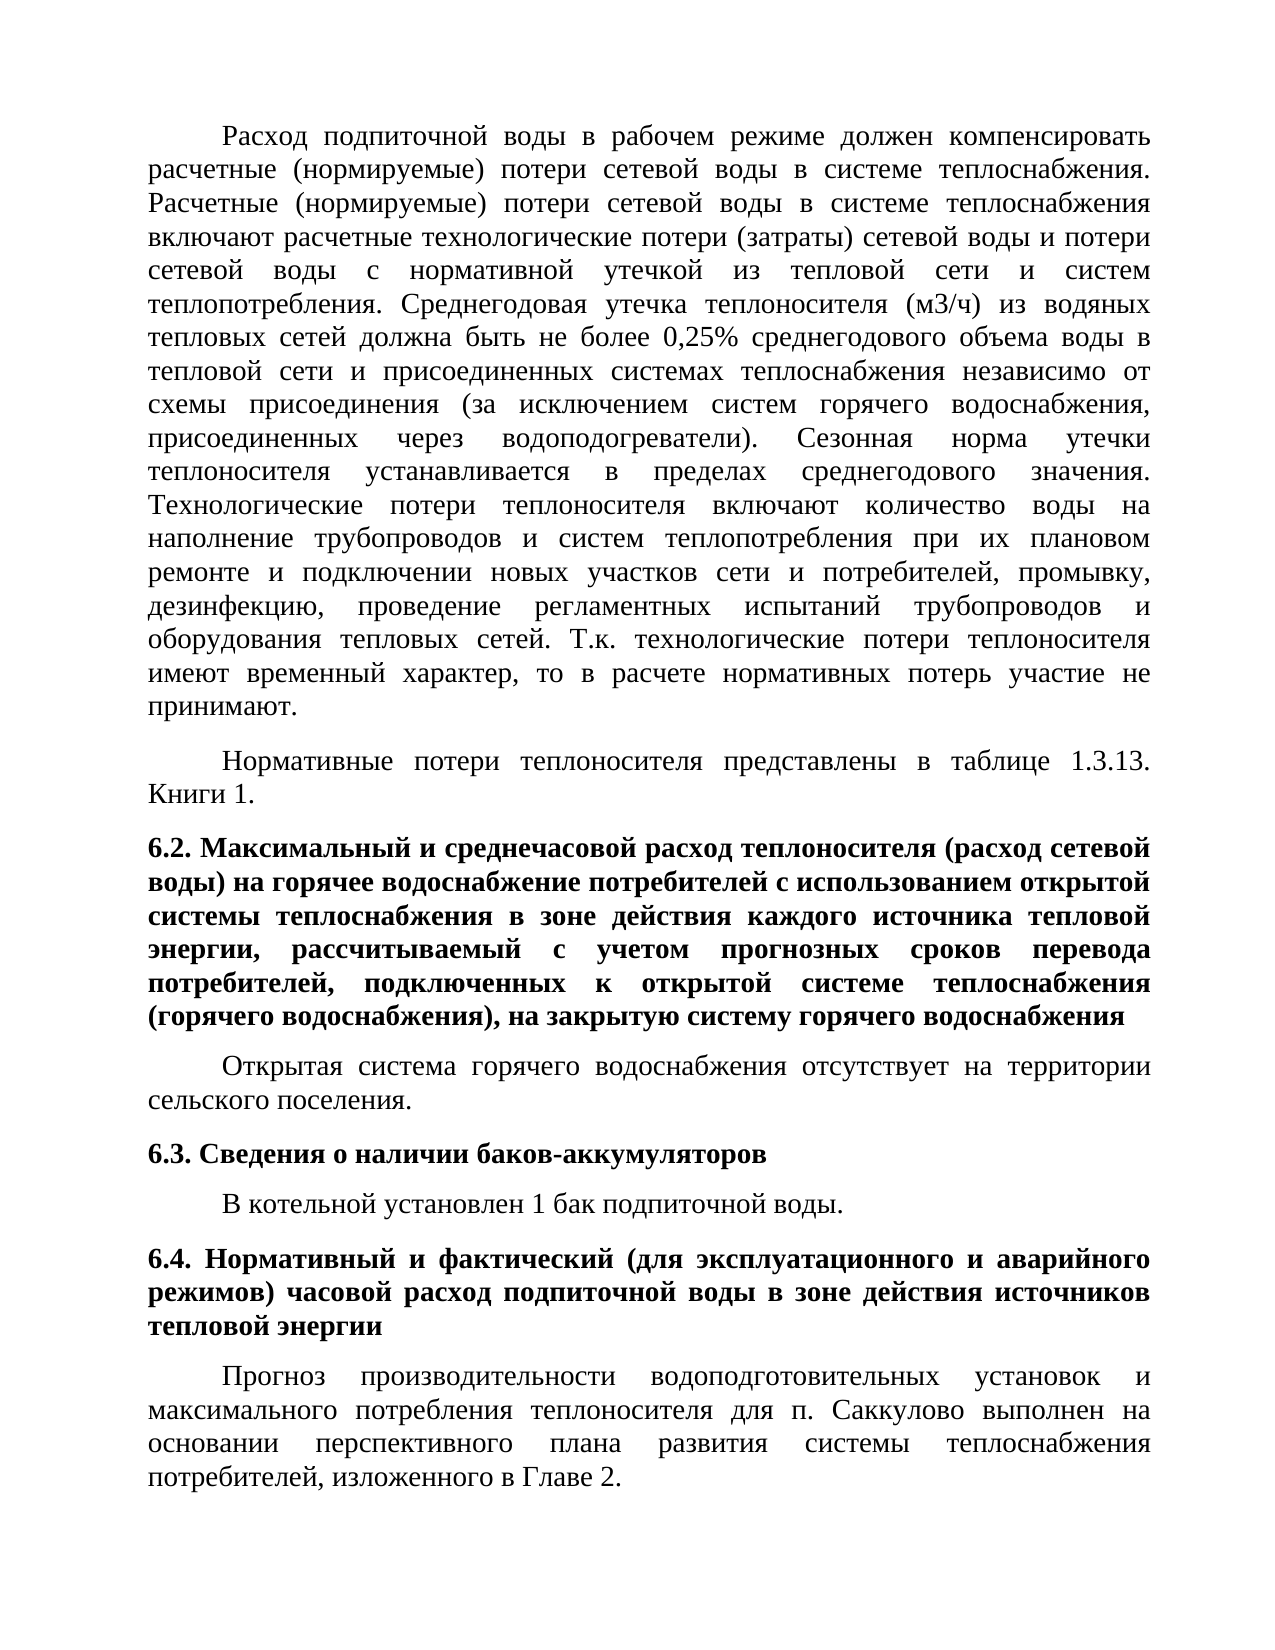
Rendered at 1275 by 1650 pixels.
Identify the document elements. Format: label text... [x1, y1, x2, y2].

text Нормативные потери теплоносителя представлены в таблице 1.3.13. Книги 1. [148, 743, 1152, 810]
text В котельной установлен 1 бак подпиточной воды. [148, 1187, 1152, 1220]
text 6.3. Сведения о наличии баков-аккумуляторов [148, 1136, 1152, 1170]
text Расход подпиточной воды в рабочем режиме должен компенсировать расчетные (нормируемые) потери сетевой воды в системе теплоснабжения. Расчетные (нормируемые) потери сетевой воды в системе теплоснабжения включают расчетные технологические потери (затраты) сетевой воды и потери сетевой воды с нормативной утечкой из тепловой сети и систем теплопотребления. Среднегодовая утечка теплоносителя (м3/ч) из водяных тепловых сетей должна быть не более 0,25% среднегодового объема воды в тепловой сети и присоединенных системах теплоснабжения независимо от схемы присоединения (за исключением систем горячего водоснабжения, присоединенных через водоподогреватели). Сезонная норма утечки теплоносителя устанавливается в пределах среднегодового значения. Технологические потери теплоносителя включают количество воды на наполнение трубопроводов и систем теплопотребления при их плановом ремонте и подключении новых участков сети и потребителей, промывку, дезинфекцию, проведение регламентных испытаний трубопроводов и оборудования тепловых сетей. Т.к. технологические потери теплоносителя имеют временный характер, то в расчете нормативных потерь участие не принимают. [148, 118, 1152, 722]
text 6.2. Максимальный и среднечасовой расход теплоносителя (расход сетевой воды) на горячее водоснабжение потребителей с использованием открытой системы теплоснабжения в зоне действия каждого источника тепловой энергии, рассчитываемый с учетом прогнозных сроков перевода потребителей, подключенных к открытой системе теплоснабжения (горячего водоснабжения), на закрытую систему горячего водоснабжения [148, 831, 1152, 1032]
text Прогноз производительности водоподготовительных установок и максимального потребления теплоносителя для п. Саккулово выполнен на основании перспективного плана развития системы теплоснабжения потребителей, изложенного в Главе 2. [148, 1358, 1152, 1492]
text Открытая система горячего водоснабжения отсутствует на территории сельского поселения. [148, 1048, 1152, 1116]
text 6.4. Нормативный и фактический (для эксплуатационного и аварийного режимов) часовой расход подпиточной воды в зоне действия источников тепловой энергии [148, 1241, 1152, 1342]
